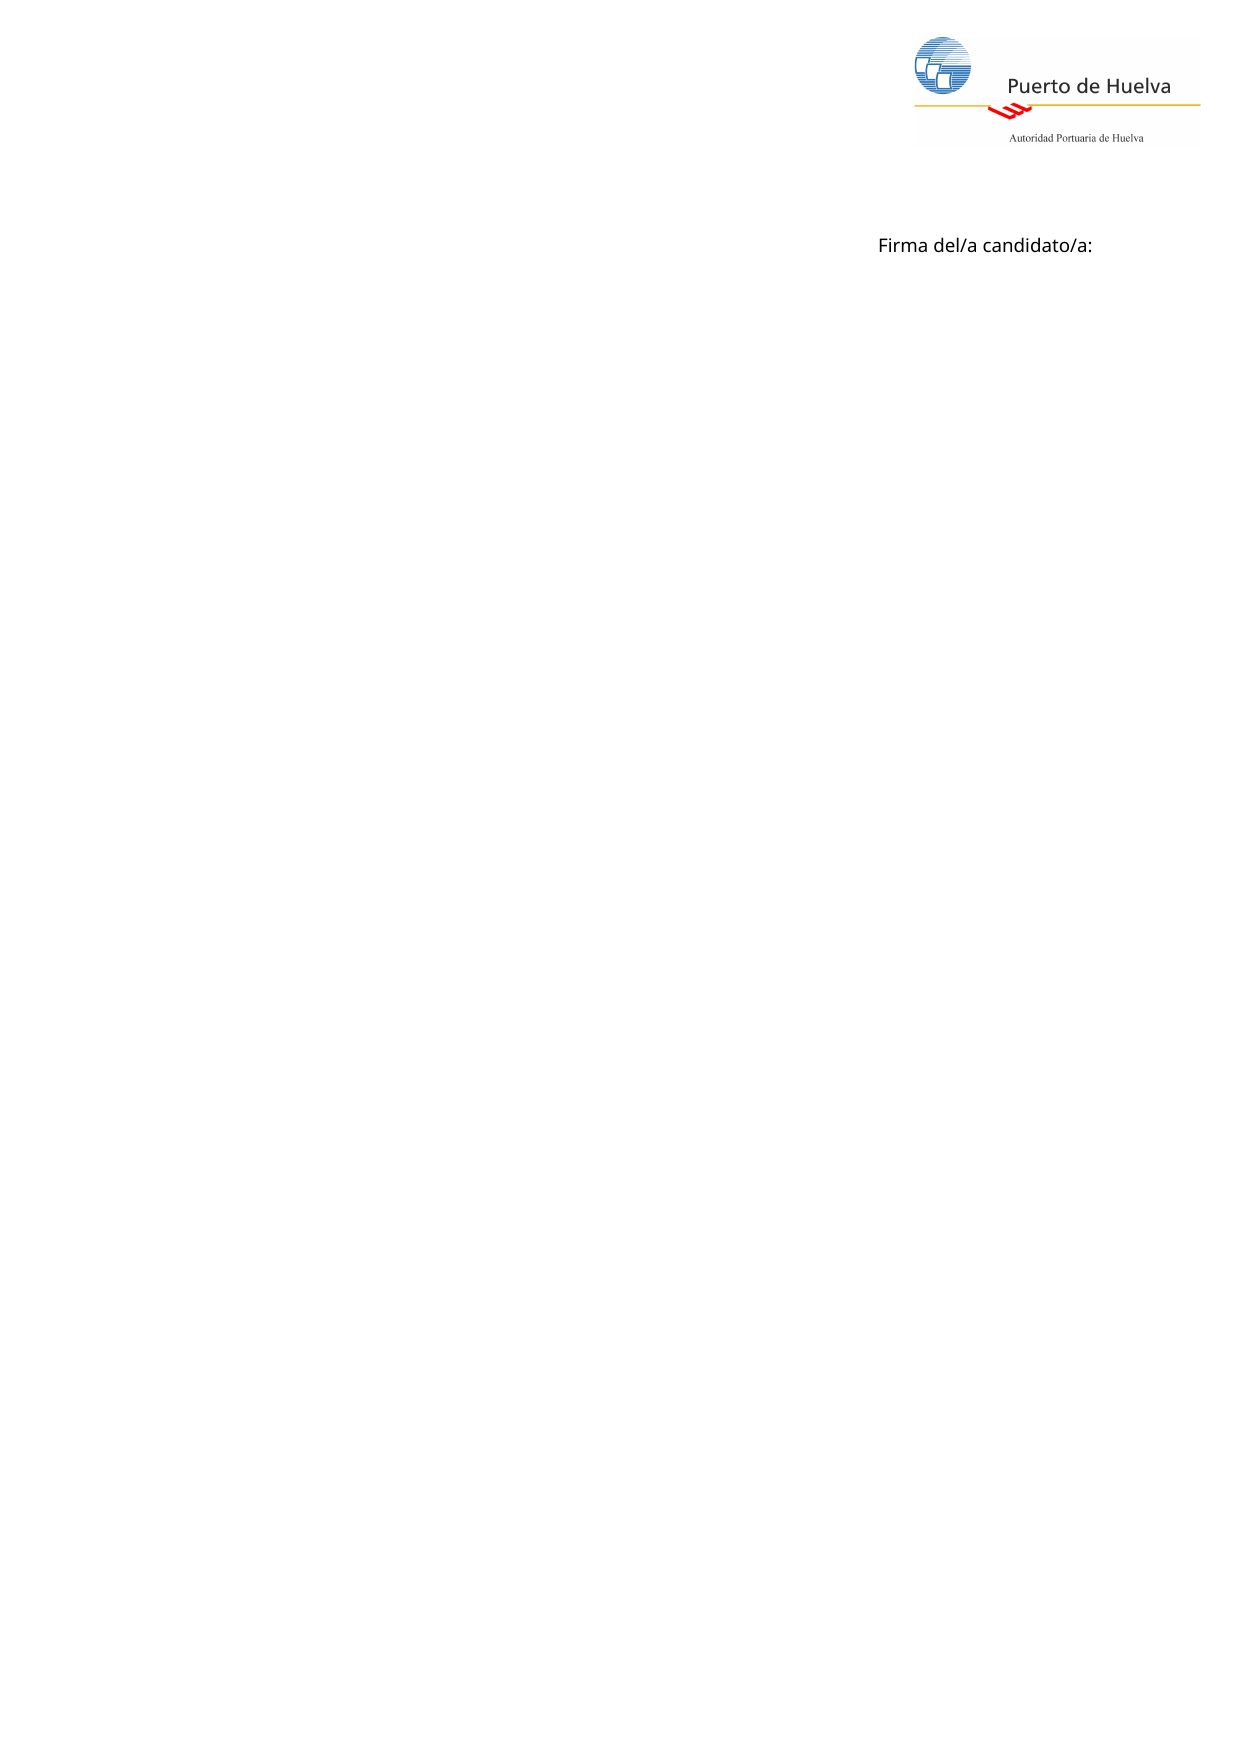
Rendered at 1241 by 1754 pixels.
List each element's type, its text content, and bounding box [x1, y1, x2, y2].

text Firma del/a candidato/a: [133, 232, 1092, 258]
picture [914, 37, 1201, 147]
